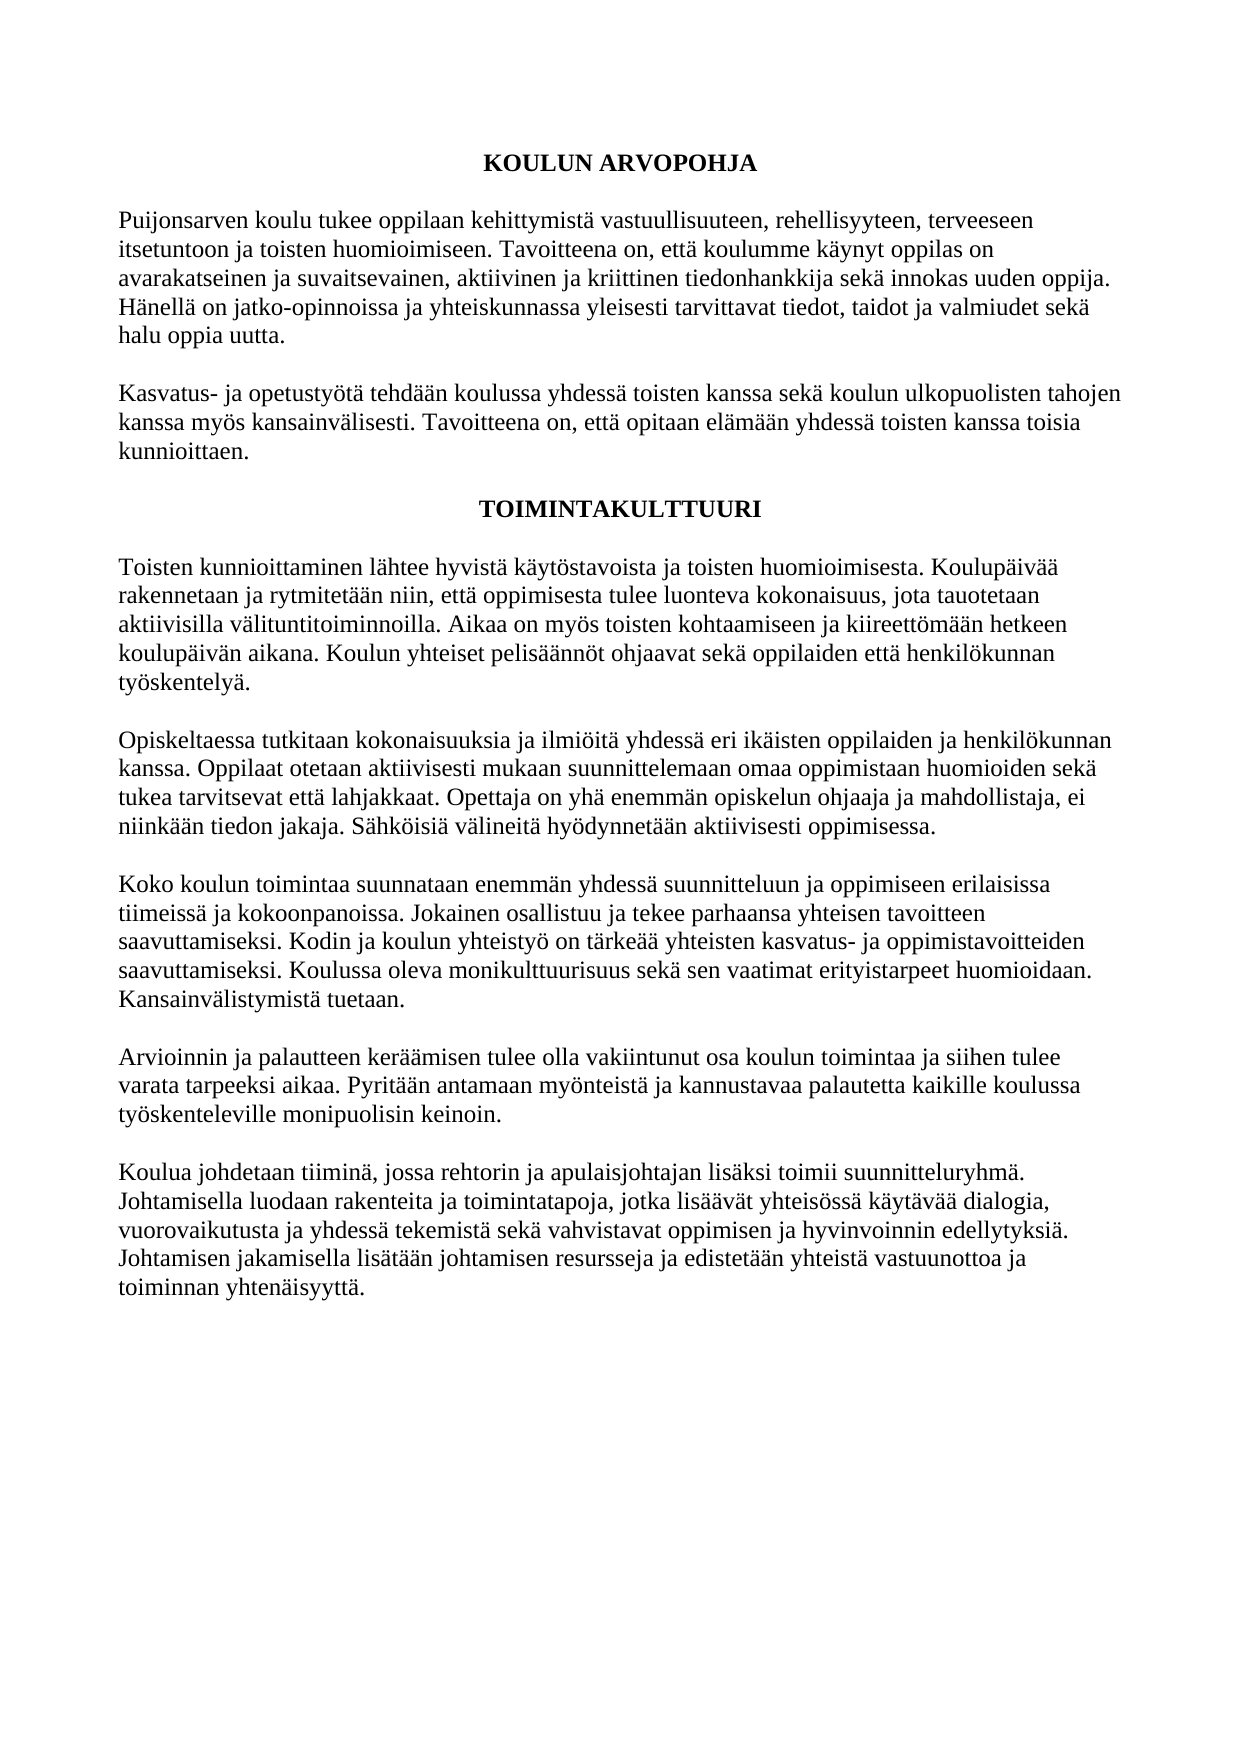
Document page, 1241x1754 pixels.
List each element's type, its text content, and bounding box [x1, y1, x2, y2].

text Koulua johdetaan tiiminä, jossa rehtorin ja apulaisjohtajan lisäksi toimii suunnitteluryhmä. Johtamisella luodaan rakenteita ja toimintatapoja, jotka lisäävät yhteisössä käytävää dialogia, vuorovaikutusta ja yhdessä tekemistä sekä vahvistavat oppimisen ja hyvinvoinnin edellytyksiä. Johtamisen jakamisella lisätään johtamisen resursseja ja edistetään yhteistä vastuunottoa ja toiminnan yhtenäisyyttä. [118, 1157, 1122, 1301]
text Opiskeltaessa tutkitaan kokonaisuuksia ja ilmiöitä yhdessä eri ikäisten oppilaiden ja henkilökunnan kanssa. Oppilaat otetaan aktiivisesti mukaan suunnittelemaan omaa oppimistaan huomioiden sekä tukea tarvitsevat että lahjakkaat. Opettaja on yhä enemmän opiskelun ohjaaja ja mahdollistaja, ei niinkään tiedon jakaja. Sähköisiä välineitä hyödynnetään aktiivisesti oppimisessa. [118, 725, 1122, 840]
text TOIMINTAKULTTUURI [118, 494, 1122, 523]
text Koko koulun toimintaa suunnataan enemmän yhdessä suunnitteluun ja oppimiseen erilaisissa tiimeissä ja kokoonpanoissa. Jokainen osallistuu ja tekee parhaansa yhteisen tavoitteen saavuttamiseksi. Kodin ja koulun yhteistyö on tärkeää yhteisten kasvatus- ja oppimistavoitteiden saavuttamiseksi. Koulussa oleva monikulttuurisuus sekä sen vaatimat erityistarpeet huomioidaan. Kansainvälistymistä tuetaan. [118, 869, 1122, 1013]
text Kasvatus- ja opetustyötä tehdään koulussa yhdessä toisten kanssa sekä koulun ulkopuolisten tahojen kanssa myös kansainvälisesti. Tavoitteena on, että opitaan elämään yhdessä toisten kanssa toisia kunnioittaen. [118, 378, 1122, 465]
text Toisten kunnioittaminen lähtee hyvistä käytöstavoista ja toisten huomioimisesta. Koulupäivää rakennetaan ja rytmitetään niin, että oppimisesta tulee luonteva kokonaisuus, jota tauotetaan aktiivisilla välituntitoiminnoilla. Aikaa on myös toisten kohtaamiseen ja kiireettömään hetkeen koulupäivän aikana. Koulun yhteiset pelisäännöt ohjaavat sekä oppilaiden että henkilökunnan työskentelyä. [118, 552, 1122, 696]
text Arvioinnin ja palautteen keräämisen tulee olla vakiintunut osa koulun toimintaa ja siihen tulee varata tarpeeksi aikaa. Pyritään antamaan myönteistä ja kannustavaa palautetta kaikille koulussa työskenteleville monipuolisin keinoin. [118, 1042, 1122, 1128]
text Puijonsarven koulu tukee oppilaan kehittymistä vastuullisuuteen, rehellisyyteen, terveeseen itsetuntoon ja toisten huomioimiseen. Tavoitteena on, että koulumme käynyt oppilas on avarakatseinen ja suvaitsevainen, aktiivinen ja kriittinen tiedonhankkija sekä innokas uuden oppija. Hänellä on jatko-opinnoissa ja yhteiskunnassa yleisesti tarvittavat tiedot, taidot ja valmiudet sekä halu oppia uutta. [118, 206, 1122, 349]
text KOULUN ARVOPOHJA [118, 148, 1122, 176]
